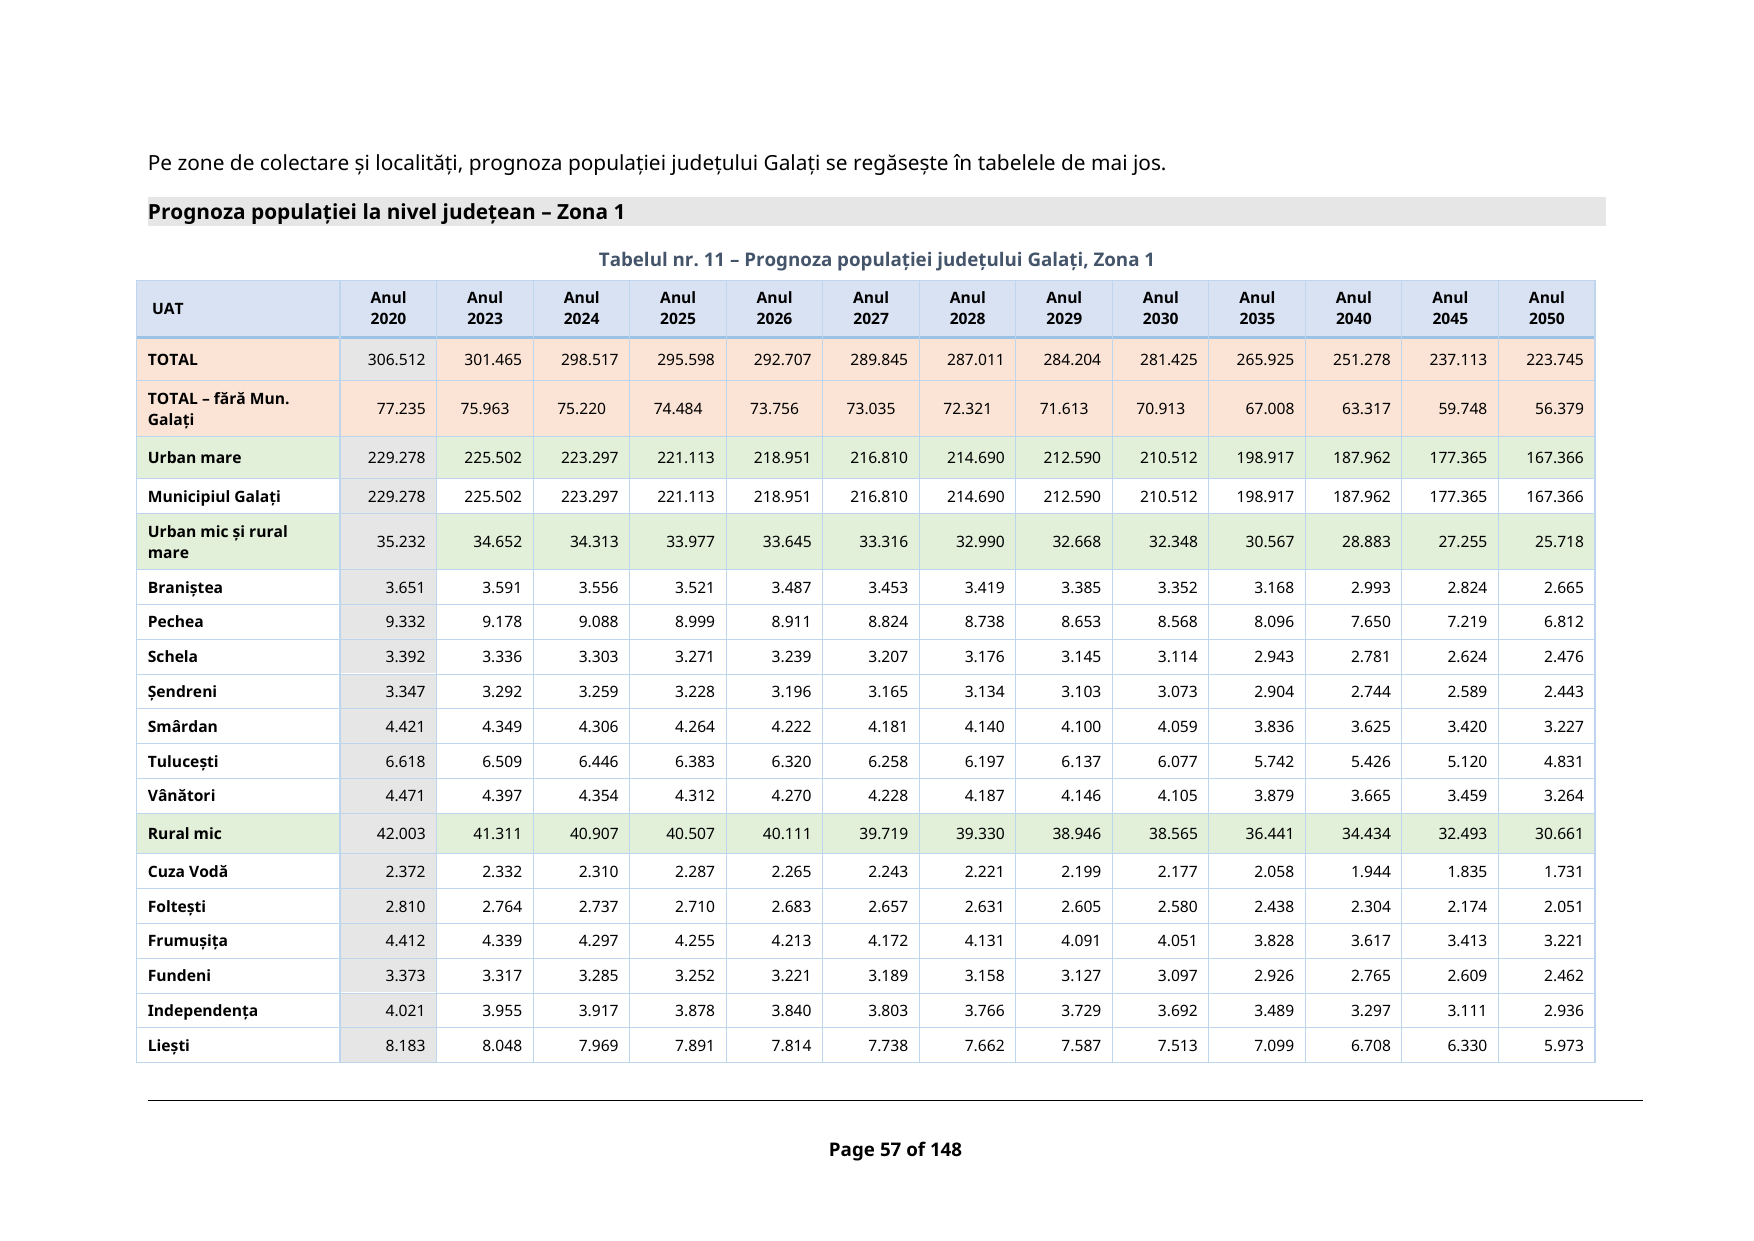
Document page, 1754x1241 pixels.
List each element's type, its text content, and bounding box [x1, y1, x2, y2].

table_header Anul 2029 [1016, 281, 1112, 336]
table_header Anul 2028 [920, 281, 1015, 336]
table_cell 1.731 [1499, 854, 1594, 888]
table_cell 38.565 [1113, 814, 1208, 853]
table_cell 6.812 [1499, 605, 1594, 639]
table_cell 4.091 [1016, 924, 1112, 958]
table_cell 7.219 [1402, 605, 1498, 639]
table_cell 2.310 [534, 854, 629, 888]
table_cell 218.951 [727, 479, 822, 513]
table_cell Tulucești [137, 744, 339, 778]
table_cell 2.221 [920, 854, 1015, 888]
table_cell 4.021 [341, 994, 436, 1027]
table_header Anul 2045 [1402, 281, 1498, 336]
table_cell 214.690 [920, 479, 1015, 513]
table_cell 4.051 [1113, 924, 1208, 958]
table_cell 2.764 [437, 889, 533, 923]
table_cell 198.917 [1209, 479, 1305, 513]
table_cell 40.507 [630, 814, 726, 853]
table_cell 6.077 [1113, 744, 1208, 778]
table_cell Schela [137, 640, 339, 673]
table_cell 32.493 [1402, 814, 1498, 853]
table_cell 42.003 [341, 814, 436, 853]
table_cell 167.366 [1499, 437, 1594, 478]
table_cell 210.512 [1113, 437, 1208, 478]
table_cell 6.708 [1306, 1028, 1401, 1062]
table_cell 4.339 [437, 924, 533, 958]
table_header UAT [137, 281, 339, 336]
table_cell Pechea [137, 605, 339, 639]
table_cell 4.306 [534, 709, 629, 743]
table_cell 8.048 [437, 1028, 533, 1062]
table_cell 3.221 [1499, 924, 1594, 958]
table_cell 9.088 [534, 605, 629, 639]
table_cell 3.292 [437, 675, 533, 708]
table_cell 212.590 [1016, 437, 1112, 478]
table_cell 7.099 [1209, 1028, 1305, 1062]
table_cell 3.189 [823, 959, 919, 992]
table_cell 3.239 [727, 640, 822, 673]
table_cell 30.661 [1499, 814, 1594, 853]
table_cell 187.962 [1306, 479, 1401, 513]
table_cell 73.756 [727, 381, 822, 436]
table_cell 4.105 [1113, 779, 1208, 813]
table_cell 2.993 [1306, 570, 1401, 604]
table_cell 2.926 [1209, 959, 1305, 992]
table_cell 3.453 [823, 570, 919, 604]
table_cell 3.878 [630, 994, 726, 1027]
table_cell 3.828 [1209, 924, 1305, 958]
table_cell 3.271 [630, 640, 726, 673]
table_cell 8.568 [1113, 605, 1208, 639]
table_cell 2.936 [1499, 994, 1594, 1027]
table_header Anul 2026 [727, 281, 822, 336]
table_cell 2.199 [1016, 854, 1112, 888]
table_cell 39.330 [920, 814, 1015, 853]
table_cell 223.745 [1499, 339, 1594, 380]
table_cell 32.668 [1016, 514, 1112, 569]
table_cell Independența [137, 994, 339, 1027]
table_header Anul 2024 [534, 281, 629, 336]
table_cell 177.365 [1402, 479, 1498, 513]
table_cell 214.690 [920, 437, 1015, 478]
table_cell 70.913 [1113, 381, 1208, 436]
table_cell Smârdan [137, 709, 339, 743]
table_cell 287.011 [920, 339, 1015, 380]
table_cell Cuza Vodă [137, 854, 339, 888]
table_cell 237.113 [1402, 339, 1498, 380]
table_cell 3.165 [823, 675, 919, 708]
table_cell 3.134 [920, 675, 1015, 708]
table_cell 2.332 [437, 854, 533, 888]
table_cell 1.835 [1402, 854, 1498, 888]
table_cell 3.419 [920, 570, 1015, 604]
table_cell Vânători [137, 779, 339, 813]
table_cell 218.951 [727, 437, 822, 478]
table_cell Frumușița [137, 924, 339, 958]
table_cell 3.352 [1113, 570, 1208, 604]
table_cell 221.113 [630, 437, 726, 478]
table_cell 2.810 [341, 889, 436, 923]
table_cell 2.265 [727, 854, 822, 888]
table_cell 2.737 [534, 889, 629, 923]
table_cell 2.372 [341, 854, 436, 888]
table_cell 34.313 [534, 514, 629, 569]
table_cell 9.332 [341, 605, 436, 639]
table_cell Șendreni [137, 675, 339, 708]
table_cell 33.316 [823, 514, 919, 569]
table_cell 216.810 [823, 437, 919, 478]
table_cell 7.662 [920, 1028, 1015, 1062]
table_cell 2.781 [1306, 640, 1401, 673]
text Pe zone de colectare și localități, prognoza populației județului Galați se regăsește în tabelele de mai jos. [148, 148, 1606, 176]
table_cell 2.904 [1209, 675, 1305, 708]
table_cell 2.765 [1306, 959, 1401, 992]
table_cell Fundeni [137, 959, 339, 992]
table_cell 6.137 [1016, 744, 1112, 778]
table_cell 3.459 [1402, 779, 1498, 813]
table_cell 8.183 [341, 1028, 436, 1062]
table_cell 25.718 [1499, 514, 1594, 569]
table_cell 2.943 [1209, 640, 1305, 673]
table_cell 77.235 [341, 381, 436, 436]
table_cell 3.521 [630, 570, 726, 604]
table_cell 3.285 [534, 959, 629, 992]
table_cell 225.502 [437, 479, 533, 513]
table_cell 223.297 [534, 479, 629, 513]
table_cell 8.653 [1016, 605, 1112, 639]
table_cell 3.221 [727, 959, 822, 992]
table_cell 3.097 [1113, 959, 1208, 992]
table_cell 3.729 [1016, 994, 1112, 1027]
table_cell 4.297 [534, 924, 629, 958]
table_cell 3.196 [727, 675, 822, 708]
table_cell 6.258 [823, 744, 919, 778]
table_cell 2.624 [1402, 640, 1498, 673]
table_cell 33.977 [630, 514, 726, 569]
table_cell 35.232 [341, 514, 436, 569]
table_cell 7.513 [1113, 1028, 1208, 1062]
table_cell 2.287 [630, 854, 726, 888]
table_cell 216.810 [823, 479, 919, 513]
table_cell 212.590 [1016, 479, 1112, 513]
table_cell 3.227 [1499, 709, 1594, 743]
table_cell 251.278 [1306, 339, 1401, 380]
table_cell 4.131 [920, 924, 1015, 958]
table_cell 2.243 [823, 854, 919, 888]
table_cell 3.145 [1016, 640, 1112, 673]
table_cell 40.111 [727, 814, 822, 853]
table_cell 34.652 [437, 514, 533, 569]
table_cell 2.824 [1402, 570, 1498, 604]
table_cell 40.907 [534, 814, 629, 853]
table_cell 4.140 [920, 709, 1015, 743]
table_cell 3.373 [341, 959, 436, 992]
table_cell 4.146 [1016, 779, 1112, 813]
table_cell 56.379 [1499, 381, 1594, 436]
table_cell 3.879 [1209, 779, 1305, 813]
table_header Anul 2030 [1113, 281, 1208, 336]
table_cell 3.336 [437, 640, 533, 673]
table_cell 3.487 [727, 570, 822, 604]
table_cell 6.197 [920, 744, 1015, 778]
table_cell Rural mic [137, 814, 339, 853]
table_cell 9.178 [437, 605, 533, 639]
table_cell 2.462 [1499, 959, 1594, 992]
table_cell 301.465 [437, 339, 533, 380]
table_cell 2.580 [1113, 889, 1208, 923]
table_cell 2.476 [1499, 640, 1594, 673]
table_cell 7.587 [1016, 1028, 1112, 1062]
table_cell 284.204 [1016, 339, 1112, 380]
table_cell 3.158 [920, 959, 1015, 992]
table_cell 32.990 [920, 514, 1015, 569]
table_cell 2.683 [727, 889, 822, 923]
table_cell 41.311 [437, 814, 533, 853]
table_cell 4.213 [727, 924, 822, 958]
table_cell 75.220 [534, 381, 629, 436]
table_cell 2.443 [1499, 675, 1594, 708]
table_cell 63.317 [1306, 381, 1401, 436]
table_cell 223.297 [534, 437, 629, 478]
table_cell 4.354 [534, 779, 629, 813]
table_cell 6.383 [630, 744, 726, 778]
table_cell 4.421 [341, 709, 436, 743]
table_cell 221.113 [630, 479, 726, 513]
table_cell 3.073 [1113, 675, 1208, 708]
table_cell 3.413 [1402, 924, 1498, 958]
table_cell 6.446 [534, 744, 629, 778]
table_cell 6.618 [341, 744, 436, 778]
table_header Anul 2050 [1499, 281, 1594, 336]
table_cell 167.366 [1499, 479, 1594, 513]
table_cell 3.264 [1499, 779, 1594, 813]
table_cell 5.973 [1499, 1028, 1594, 1062]
table_cell TOTAL [137, 339, 339, 380]
table_cell 3.651 [341, 570, 436, 604]
table_cell 4.222 [727, 709, 822, 743]
table_cell 2.174 [1402, 889, 1498, 923]
table_cell 2.710 [630, 889, 726, 923]
table_cell 2.058 [1209, 854, 1305, 888]
table_cell 39.719 [823, 814, 919, 853]
table_cell 5.742 [1209, 744, 1305, 778]
table_cell 6.330 [1402, 1028, 1498, 1062]
table_cell 2.051 [1499, 889, 1594, 923]
table_cell 7.738 [823, 1028, 919, 1062]
table_cell 2.631 [920, 889, 1015, 923]
table_cell TOTAL – fără Mun. Galați [137, 381, 339, 436]
table_cell 289.845 [823, 339, 919, 380]
table_cell 2.665 [1499, 570, 1594, 604]
table_cell 4.181 [823, 709, 919, 743]
table_cell 3.385 [1016, 570, 1112, 604]
table_cell 3.917 [534, 994, 629, 1027]
table_cell 3.665 [1306, 779, 1401, 813]
table_cell 72.321 [920, 381, 1015, 436]
table_cell 7.969 [534, 1028, 629, 1062]
table_cell 229.278 [341, 479, 436, 513]
table_cell 3.803 [823, 994, 919, 1027]
table_cell 3.955 [437, 994, 533, 1027]
table_cell 3.840 [727, 994, 822, 1027]
table_cell 4.831 [1499, 744, 1594, 778]
table_cell 3.259 [534, 675, 629, 708]
table_cell 3.114 [1113, 640, 1208, 673]
table_cell 177.365 [1402, 437, 1498, 478]
table_cell 36.441 [1209, 814, 1305, 853]
table_cell 28.883 [1306, 514, 1401, 569]
table_cell 6.320 [727, 744, 822, 778]
table_cell 8.911 [727, 605, 822, 639]
table_cell 5.120 [1402, 744, 1498, 778]
table_cell Liești [137, 1028, 339, 1062]
table_cell 3.617 [1306, 924, 1401, 958]
table_cell 265.925 [1209, 339, 1305, 380]
table_cell 73.035 [823, 381, 919, 436]
table_cell 3.766 [920, 994, 1015, 1027]
table_cell 4.100 [1016, 709, 1112, 743]
table_cell 59.748 [1402, 381, 1498, 436]
table_cell 8.999 [630, 605, 726, 639]
table_cell 2.438 [1209, 889, 1305, 923]
table_header Anul 2023 [437, 281, 533, 336]
table_cell 3.489 [1209, 994, 1305, 1027]
table_cell 298.517 [534, 339, 629, 380]
table_cell 3.297 [1306, 994, 1401, 1027]
table_cell 3.625 [1306, 709, 1401, 743]
table_cell 292.707 [727, 339, 822, 380]
table_cell 2.304 [1306, 889, 1401, 923]
table_cell 4.228 [823, 779, 919, 813]
table_cell 4.412 [341, 924, 436, 958]
table_cell 7.891 [630, 1028, 726, 1062]
table_cell 5.426 [1306, 744, 1401, 778]
table_cell 67.008 [1209, 381, 1305, 436]
table_cell 306.512 [341, 339, 436, 380]
table_cell 2.177 [1113, 854, 1208, 888]
table_cell 2.657 [823, 889, 919, 923]
table_cell 30.567 [1209, 514, 1305, 569]
table_cell 33.645 [727, 514, 822, 569]
table_cell 3.591 [437, 570, 533, 604]
table_cell 8.738 [920, 605, 1015, 639]
table_cell 187.962 [1306, 437, 1401, 478]
table_cell Foltești [137, 889, 339, 923]
table_header Anul 2040 [1306, 281, 1401, 336]
table_header Anul 2020 [341, 281, 436, 336]
table_cell 32.348 [1113, 514, 1208, 569]
table_cell 8.824 [823, 605, 919, 639]
table_cell 198.917 [1209, 437, 1305, 478]
table_cell 75.963 [437, 381, 533, 436]
table_cell 71.613 [1016, 381, 1112, 436]
table_cell 4.255 [630, 924, 726, 958]
table_cell 7.650 [1306, 605, 1401, 639]
table_header Anul 2035 [1209, 281, 1305, 336]
table_cell 4.059 [1113, 709, 1208, 743]
table_cell 3.127 [1016, 959, 1112, 992]
table_cell 4.264 [630, 709, 726, 743]
table_cell 38.946 [1016, 814, 1112, 853]
table_cell Urban mare [137, 437, 339, 478]
table_cell 4.312 [630, 779, 726, 813]
table_cell 2.609 [1402, 959, 1498, 992]
table_cell 3.111 [1402, 994, 1498, 1027]
table_cell 3.317 [437, 959, 533, 992]
table_cell 3.556 [534, 570, 629, 604]
table_cell 4.270 [727, 779, 822, 813]
table_cell 34.434 [1306, 814, 1401, 853]
table_cell 4.349 [437, 709, 533, 743]
table_cell 2.605 [1016, 889, 1112, 923]
table_cell 229.278 [341, 437, 436, 478]
table_cell 4.172 [823, 924, 919, 958]
text Prognoza populației la nivel județean – Zona 1 [148, 197, 1606, 226]
table_cell 225.502 [437, 437, 533, 478]
table_cell 27.255 [1402, 514, 1498, 569]
table_cell 1.944 [1306, 854, 1401, 888]
table_cell 3.103 [1016, 675, 1112, 708]
table_cell 7.814 [727, 1028, 822, 1062]
table_cell 3.168 [1209, 570, 1305, 604]
table_cell 3.176 [920, 640, 1015, 673]
table_header Anul 2027 [823, 281, 919, 336]
table_cell 3.228 [630, 675, 726, 708]
table_cell Urban mic și rural mare [137, 514, 339, 569]
table_cell 3.692 [1113, 994, 1208, 1027]
table_cell 6.509 [437, 744, 533, 778]
table_cell 2.589 [1402, 675, 1498, 708]
table_cell Municipiul Galați [137, 479, 339, 513]
table_cell 3.252 [630, 959, 726, 992]
table_cell 2.744 [1306, 675, 1401, 708]
table_cell 4.471 [341, 779, 436, 813]
table_cell 4.187 [920, 779, 1015, 813]
table_header Anul 2025 [630, 281, 726, 336]
table_cell 74.484 [630, 381, 726, 436]
table_cell 3.392 [341, 640, 436, 673]
table_cell 3.303 [534, 640, 629, 673]
table_cell Braniștea [137, 570, 339, 604]
table_cell 4.397 [437, 779, 533, 813]
table_cell 3.207 [823, 640, 919, 673]
table_cell 3.347 [341, 675, 436, 708]
table_cell 3.420 [1402, 709, 1498, 743]
table_cell 3.836 [1209, 709, 1305, 743]
table_cell 295.598 [630, 339, 726, 380]
table_cell 8.096 [1209, 605, 1305, 639]
table_cell 210.512 [1113, 479, 1208, 513]
table_cell 281.425 [1113, 339, 1208, 380]
